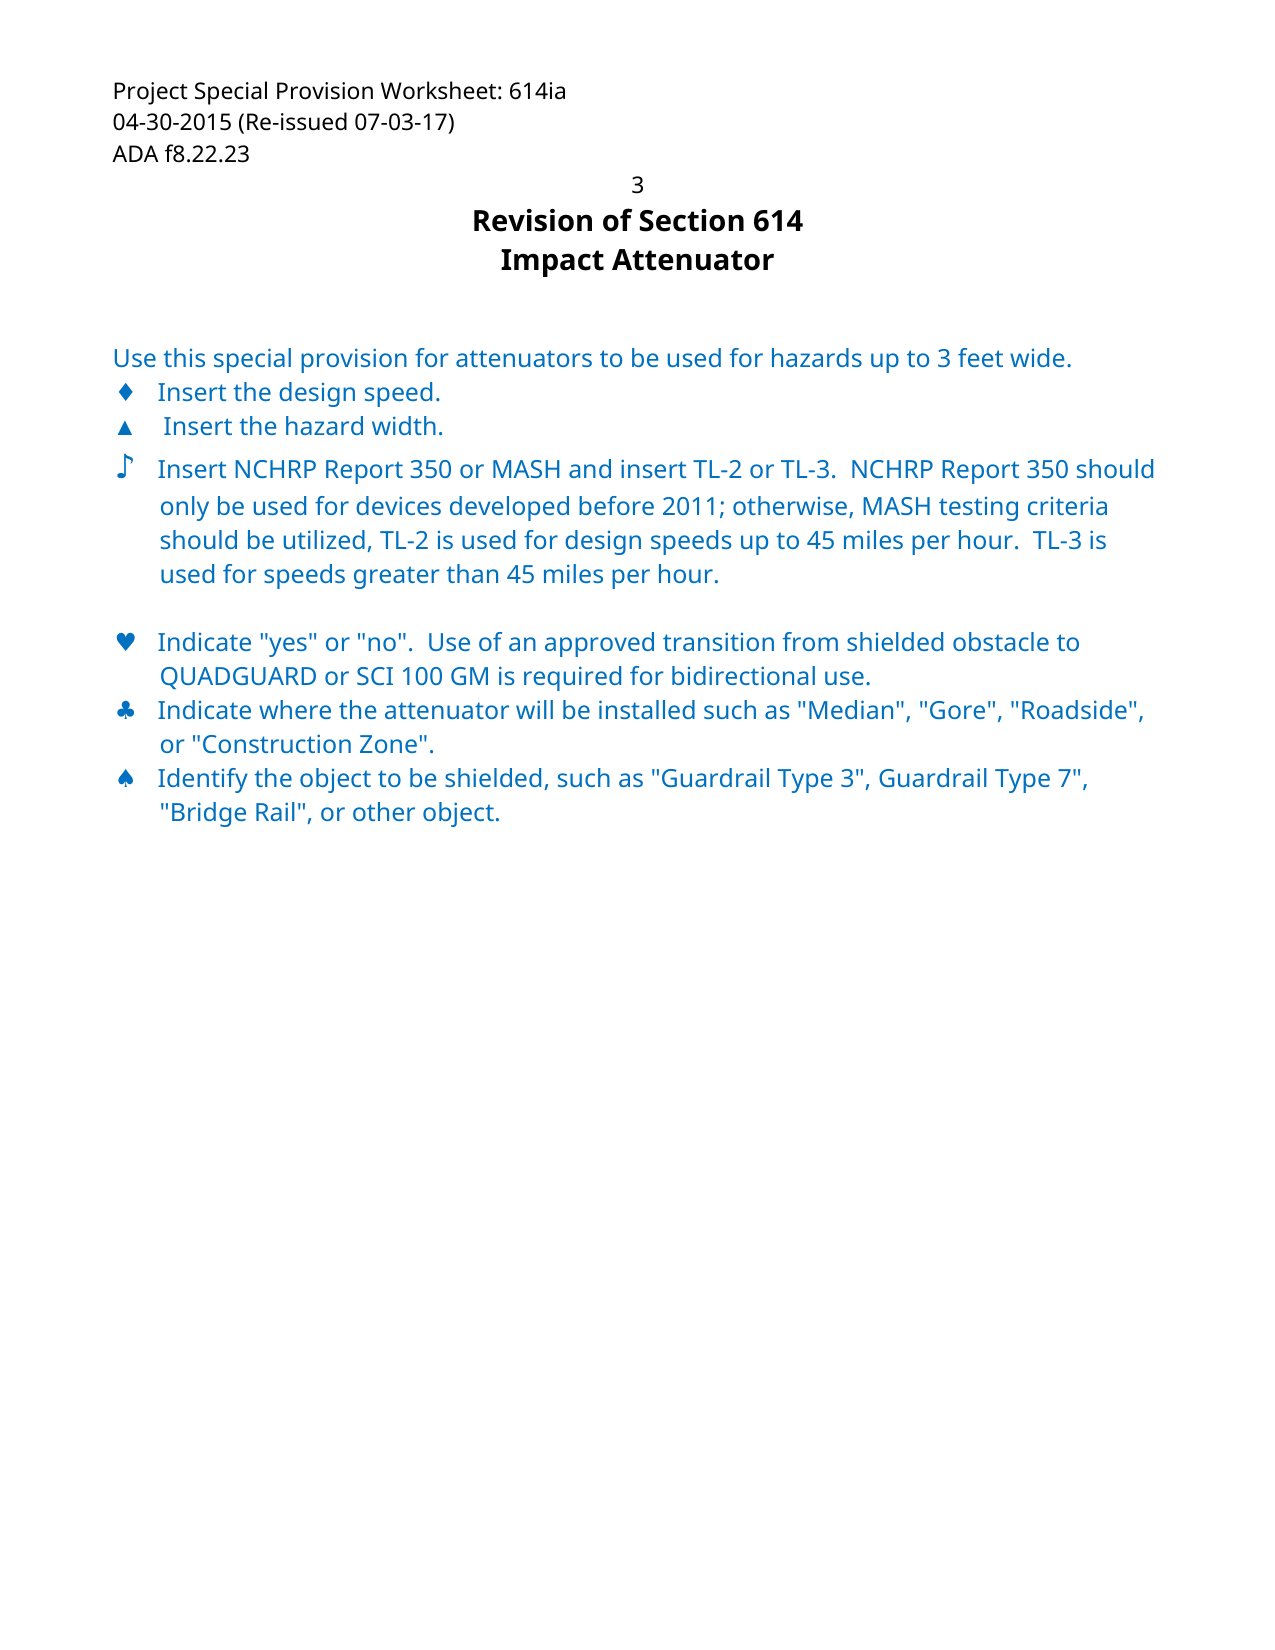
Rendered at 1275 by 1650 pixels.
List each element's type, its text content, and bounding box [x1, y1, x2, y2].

text ♠ Identify the object to be shielded, such as "Guardrail Type 3", Guardrail Type 7", "Bridge Rail", or other object. [114, 761, 1162, 829]
text ▲ Insert the hazard width. [112, 409, 1162, 443]
text ♣ Indicate where the attenuator will be installed such as "Median", "Gore", "Roadside", or "Construction Zone". [114, 693, 1162, 761]
text ♦ Insert the design speed. [114, 375, 1162, 409]
text ♥ Indicate "yes" or "no". Use of an approved transition from shielded obstacle to QUADGUARD or SCI 100 GM is required for bidirectional use. [114, 625, 1162, 693]
text ♪ Insert NCHRP Report 350 or MASH and insert TL-2 or TL-3. NCHRP Report 350 should only be used for devices developed before 2011; otherwise, MASH testing criteria should be utilized, TL-2 is used for design speeds up to 45 miles per hour. TL-3 is used for speeds greater than 45 miles per hour. [114, 443, 1162, 591]
text Use this special provision for attenuators to be used for hazards up to 3 feet wide. [112, 341, 1162, 375]
